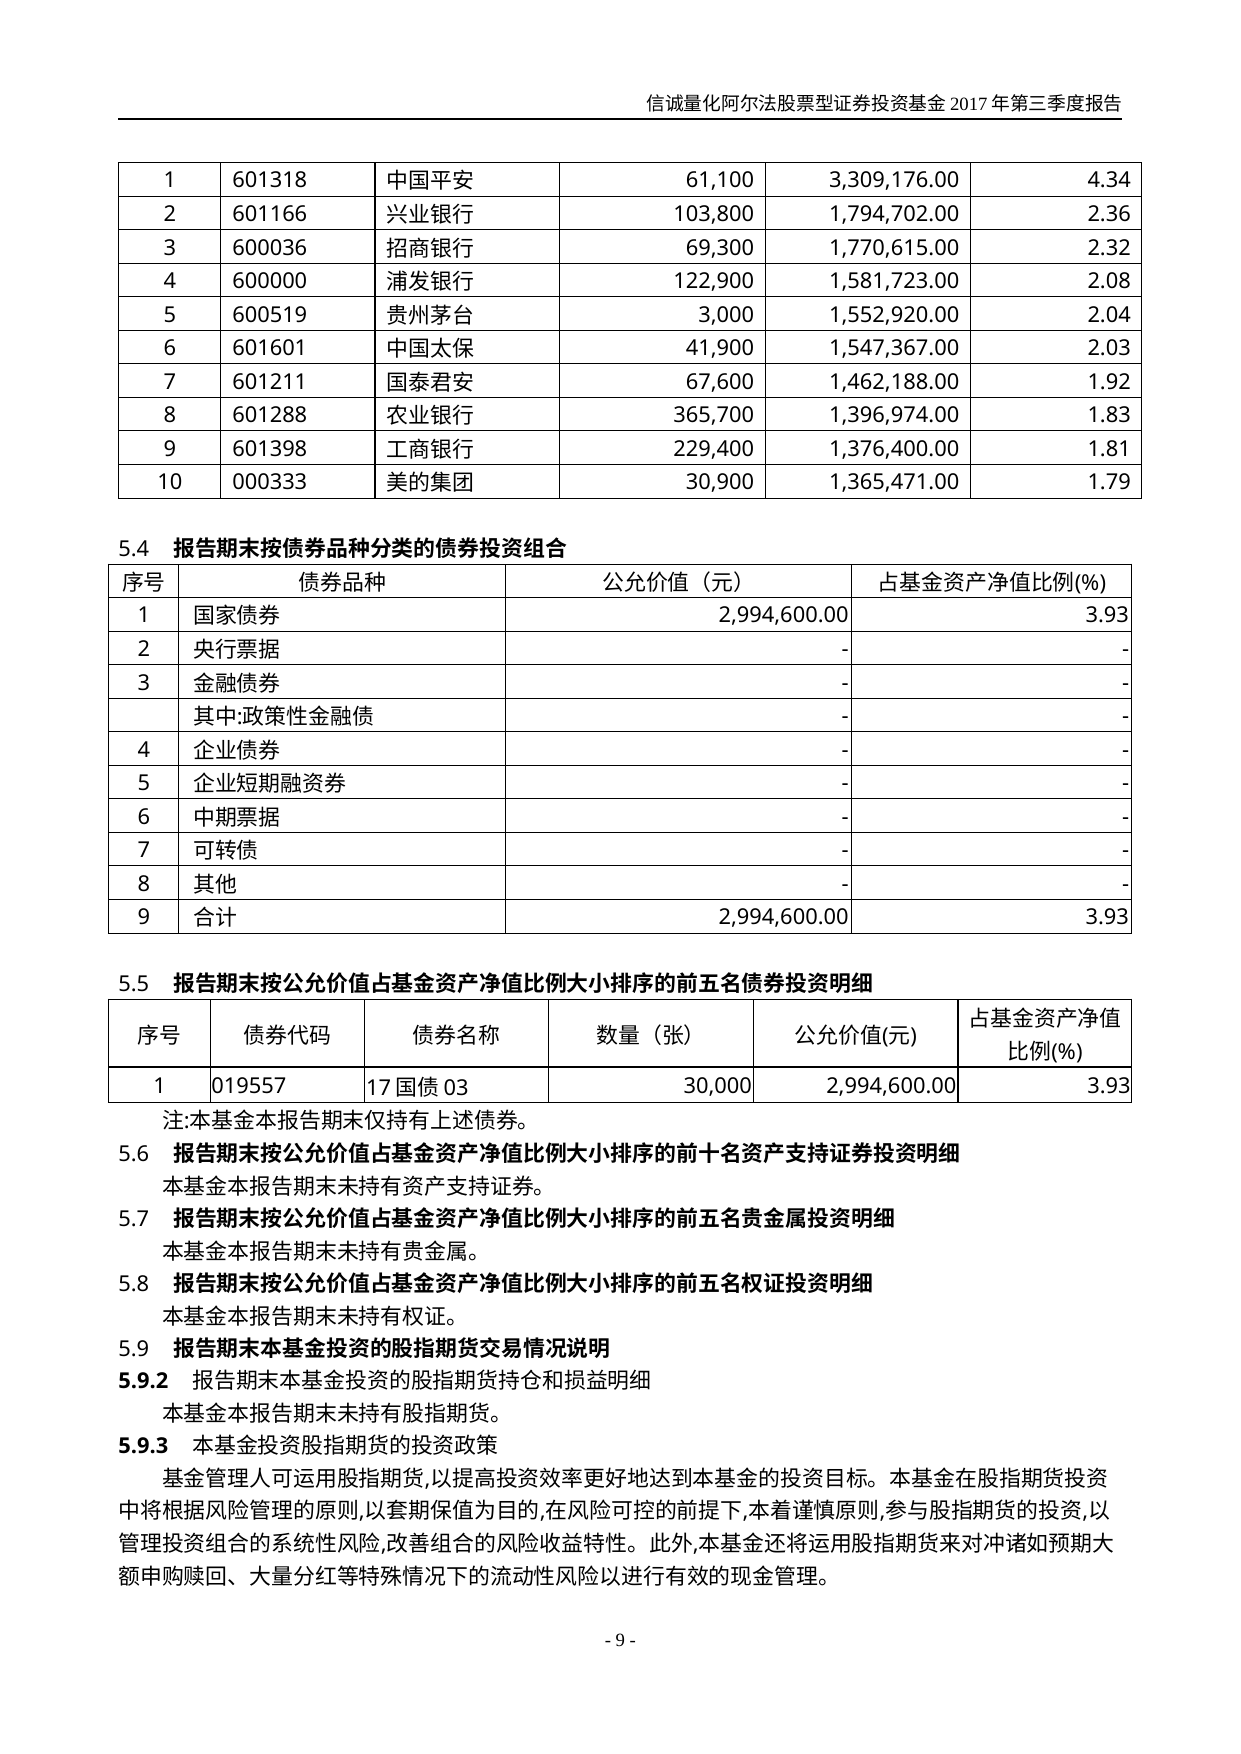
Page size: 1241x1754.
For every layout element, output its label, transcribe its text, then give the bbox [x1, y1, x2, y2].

table_cell 6 [119, 331, 220, 363]
table_cell 2.04 [971, 297, 1141, 330]
table_cell 2.03 [971, 331, 1141, 363]
table_cell 4.34 [971, 163, 1141, 196]
table_cell 5 [109, 766, 178, 798]
table_cell 601288 [221, 398, 374, 430]
table_cell 3,309,176.00 [766, 163, 970, 196]
table_cell - [852, 665, 1131, 698]
text 本基金本报告期末未持有权证。 [118, 1298, 1122, 1331]
table_cell 1,770,615.00 [766, 230, 970, 263]
table_cell 601398 [221, 431, 374, 464]
table_cell 1,547,367.00 [766, 331, 970, 363]
table_cell 600000 [221, 264, 374, 296]
table_cell 30,000 [549, 1068, 753, 1102]
list 报告期末按公允价值占基金资产净值比例大小排序的前五名权证投资明细 [118, 1266, 1122, 1298]
table_cell 可转债 [179, 833, 505, 865]
table_cell 1,794,702.00 [766, 197, 970, 229]
table_cell 000333 [221, 465, 374, 497]
table_cell 2,994,600.00 [506, 900, 851, 932]
table_cell 央行票据 [179, 632, 505, 664]
table_cell 229,400 [560, 431, 765, 464]
table_cell 其他 [179, 866, 505, 899]
table_cell - [506, 799, 851, 832]
text 本基金本报告期末未持有资产支持证券。 [118, 1168, 1122, 1201]
table_header 债券名称 [365, 1000, 548, 1066]
table_cell 9 [109, 900, 178, 932]
table_cell 601166 [221, 197, 374, 229]
table_cell 工商银行 [376, 431, 559, 464]
table_header 数量（张） [549, 1000, 753, 1066]
table_cell 1,365,471.00 [766, 465, 970, 497]
table_cell 1,376,400.00 [766, 431, 970, 464]
table_cell 1.81 [971, 431, 1141, 464]
table_cell 9 [119, 431, 220, 464]
table_cell - [852, 799, 1131, 832]
table_cell 69,300 [560, 230, 765, 263]
table_cell 金融债券 [179, 665, 505, 698]
table_cell 3.93 [959, 1068, 1131, 1102]
table_cell 1 [109, 1068, 210, 1102]
table_cell 美的集团 [376, 465, 559, 497]
table_cell 企业债券 [179, 732, 505, 765]
table_cell 2 [119, 197, 220, 229]
table_cell 67,600 [560, 364, 765, 397]
table_cell 3.93 [852, 900, 1131, 932]
table_cell 企业短期融资券 [179, 766, 505, 798]
table_cell 7 [119, 364, 220, 397]
list 报告期末按公允价值占基金资产净值比例大小排序的前十名资产支持证券投资明细 [118, 1136, 1122, 1168]
table_cell 其中:政策性金融债 [179, 699, 505, 731]
list 报告期末本基金投资的股指期货交易情况说明 [118, 1331, 1122, 1363]
table_cell 41,900 [560, 331, 765, 363]
table_cell 4 [119, 264, 220, 296]
table_header 序号 [109, 565, 178, 597]
table_cell - [852, 766, 1131, 798]
table_cell 3,000 [560, 297, 765, 330]
table_header 债券品种 [179, 565, 505, 597]
table_cell - [852, 632, 1131, 664]
table_cell 8 [119, 398, 220, 430]
text 注:本基金本报告期末仅持有上述债券。 [118, 1103, 1087, 1136]
table_cell 1 [119, 163, 220, 196]
table_cell 国泰君安 [376, 364, 559, 397]
table_header 公允价值(元) [754, 1000, 957, 1066]
table_header 占基金资产净值比例(%) [852, 565, 1131, 597]
table_cell 1,552,920.00 [766, 297, 970, 330]
list 报告期末本基金投资的股指期货持仓和损益明细 [118, 1363, 1122, 1396]
table_cell 601601 [221, 331, 374, 363]
table_cell 601211 [221, 364, 374, 397]
table_cell 1,396,974.00 [766, 398, 970, 430]
table_cell 4 [109, 732, 178, 765]
table_cell - [506, 866, 851, 899]
table_cell 1,581,723.00 [766, 264, 970, 296]
table_cell 1.79 [971, 465, 1141, 497]
table_cell - [852, 699, 1131, 731]
list 报告期末按债券品种分类的债券投资组合 [118, 531, 1122, 563]
table_cell 17国债03 [365, 1068, 548, 1102]
table_cell 3 [109, 665, 178, 698]
table_cell - [852, 866, 1131, 899]
table_cell - [506, 699, 851, 731]
table_cell 6 [109, 799, 178, 832]
table_cell 365,700 [560, 398, 765, 430]
table_cell - [506, 766, 851, 798]
text 本基金本报告期末未持有贵金属。 [118, 1233, 1122, 1266]
table_cell 2 [109, 632, 178, 664]
table_header 序号 [109, 1000, 210, 1066]
table_cell 2,994,600.00 [506, 598, 851, 631]
table_cell 1 [109, 598, 178, 631]
text 基金管理人可运用股指期货,以提高投资效率更好地达到本基金的投资目标。本基金在股指期货投资中将根据风险管理的原则,以套期保值为目的,在风险可控的前提下,本着谨慎原则,参与股指期货的投资,以管理投资组合的系统性风险,改善组合的风险收益特性。此外,本基金还将运用股指期货来对冲诸如预期大额申购赎回、大量分红等特殊情况下的流动性风险以进行有效的现金管理。 [118, 1461, 1122, 1591]
table_cell 国家债券 [179, 598, 505, 631]
table_cell 中国太保 [376, 331, 559, 363]
table_header 占基金资产净值比例(%) [959, 1000, 1131, 1066]
table_cell 中国平安 [376, 163, 559, 196]
table_cell 600519 [221, 297, 374, 330]
table_cell 30,900 [560, 465, 765, 497]
table_cell 5 [119, 297, 220, 330]
table_cell - [506, 632, 851, 664]
table_cell 中期票据 [179, 799, 505, 832]
list 本基金投资股指期货的投资政策 [118, 1428, 1122, 1461]
table_cell 600036 [221, 230, 374, 263]
table_cell 合计 [179, 900, 505, 932]
table_cell - [506, 833, 851, 865]
table_cell - [852, 732, 1131, 765]
table_cell [109, 699, 178, 731]
table_cell 3.93 [852, 598, 1131, 631]
table_cell 7 [109, 833, 178, 865]
table_cell - [852, 833, 1131, 865]
list 报告期末按公允价值占基金资产净值比例大小排序的前五名贵金属投资明细 [118, 1201, 1122, 1233]
table_cell 019557 [211, 1068, 364, 1102]
table_cell 61,100 [560, 163, 765, 196]
text 本基金本报告期末未持有股指期货。 [118, 1396, 1122, 1428]
table_cell 1.83 [971, 398, 1141, 430]
table_cell 浦发银行 [376, 264, 559, 296]
table_header 债券代码 [211, 1000, 364, 1066]
table_cell 1,462,188.00 [766, 364, 970, 397]
table_cell 2,994,600.00 [754, 1068, 957, 1102]
table_cell 农业银行 [376, 398, 559, 430]
list 报告期末按公允价值占基金资产净值比例大小排序的前五名债券投资明细 [118, 966, 1122, 998]
table_cell 招商银行 [376, 230, 559, 263]
table_cell 10 [119, 465, 220, 497]
table_cell - [506, 732, 851, 765]
table_cell 2.36 [971, 197, 1141, 229]
table_cell - [506, 665, 851, 698]
table_cell 贵州茅台 [376, 297, 559, 330]
table_cell 103,800 [560, 197, 765, 229]
table_cell 兴业银行 [376, 197, 559, 229]
table_cell 601318 [221, 163, 374, 196]
table_header 公允价值（元） [506, 565, 851, 597]
table_cell 3 [119, 230, 220, 263]
table_cell 2.32 [971, 230, 1141, 263]
table_cell 2.08 [971, 264, 1141, 296]
table_cell 122,900 [560, 264, 765, 296]
table_cell 8 [109, 866, 178, 899]
table_cell 1.92 [971, 364, 1141, 397]
